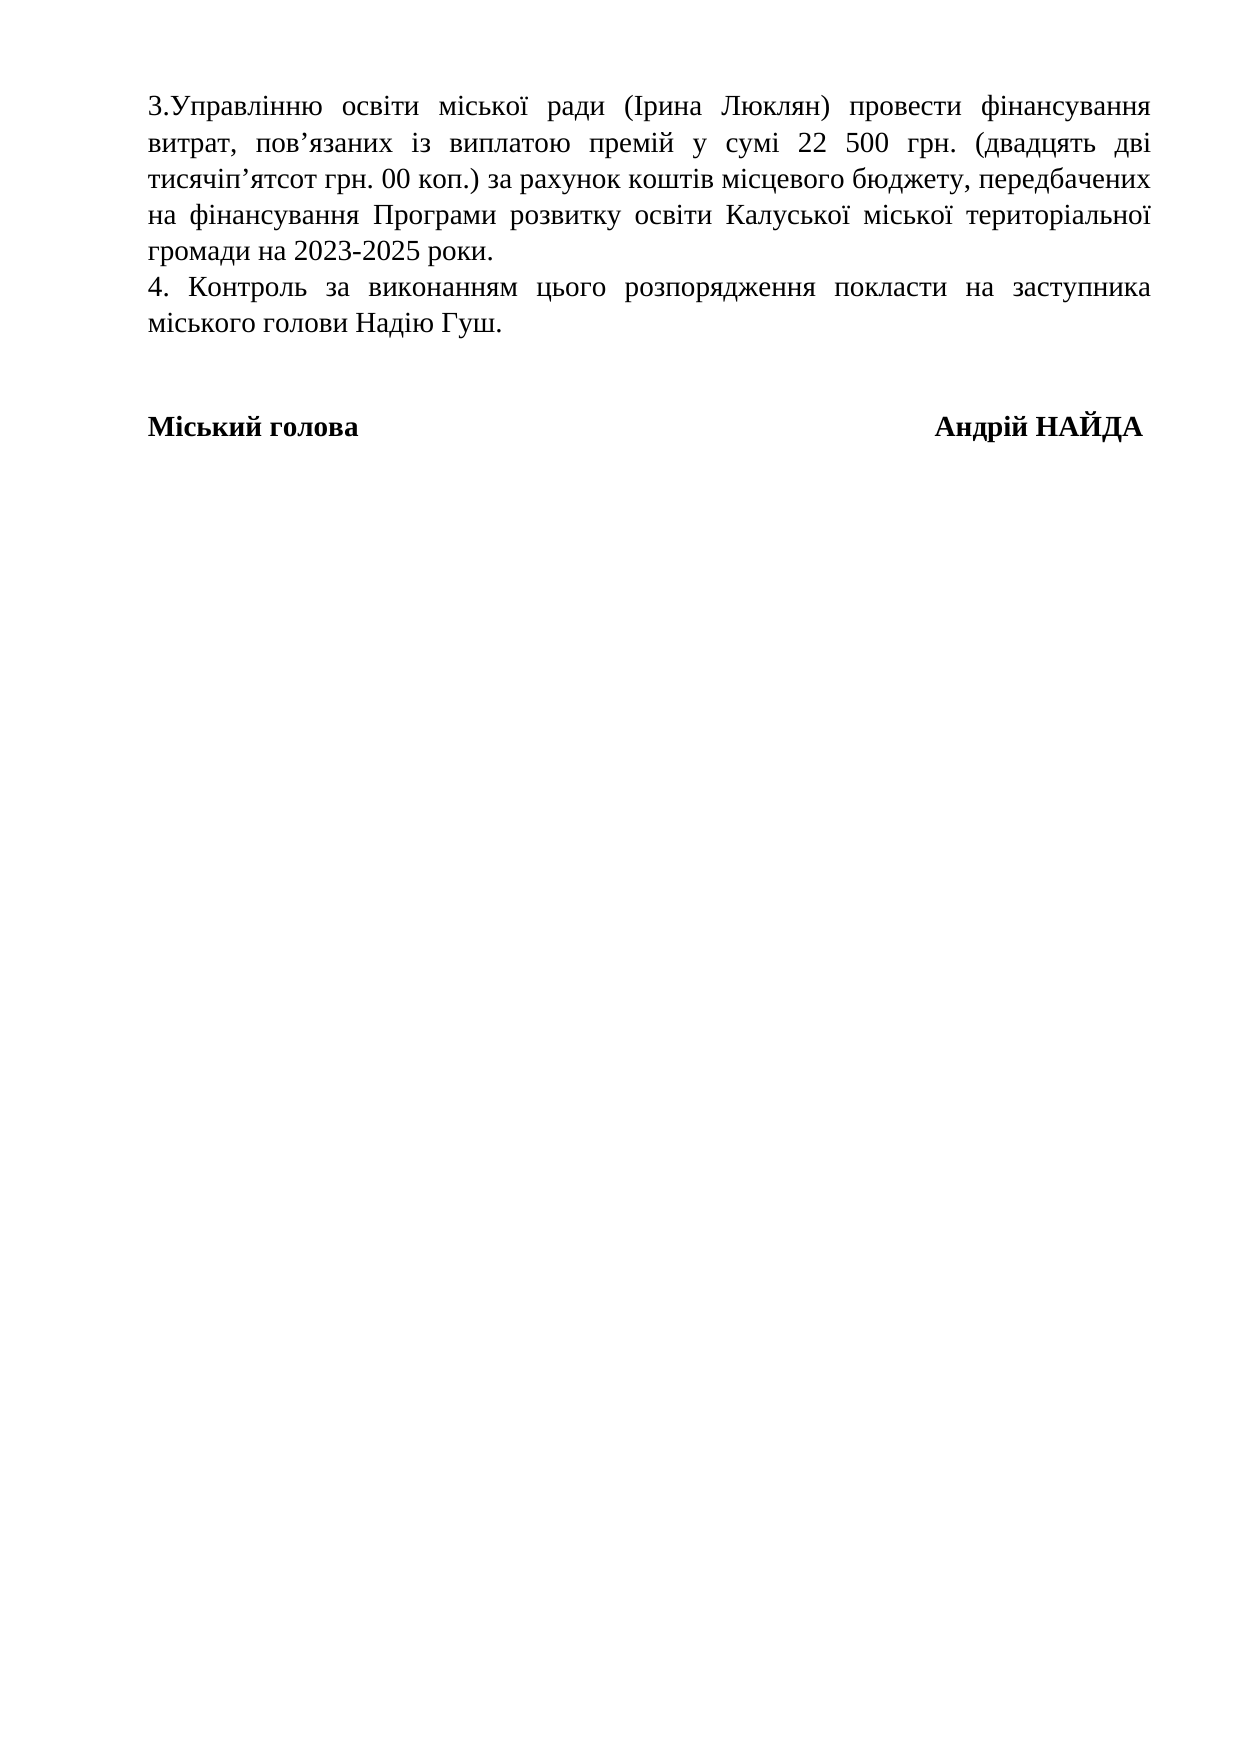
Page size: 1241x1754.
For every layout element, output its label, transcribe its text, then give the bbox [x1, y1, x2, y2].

text 4. Контроль за виконанням цього розпорядження покласти на заступника міського голови Надію Гуш. [148, 269, 1152, 339]
text Міський голова Андрій НАЙДА [148, 409, 1152, 442]
text 3.Управлінню освіти міської ради (Ірина Люклян) провести фінансування витрат, пов’язаних із виплатою премій у сумі 22 500 грн. (двадцять дві тисячіп’ятсот грн. 00 коп.) за рахунок коштів місцевого бюджету, передбачених на фінансування Програми розвитку освіти Калуської міської територіальної громади на 2023-2025 роки. [148, 88, 1152, 267]
